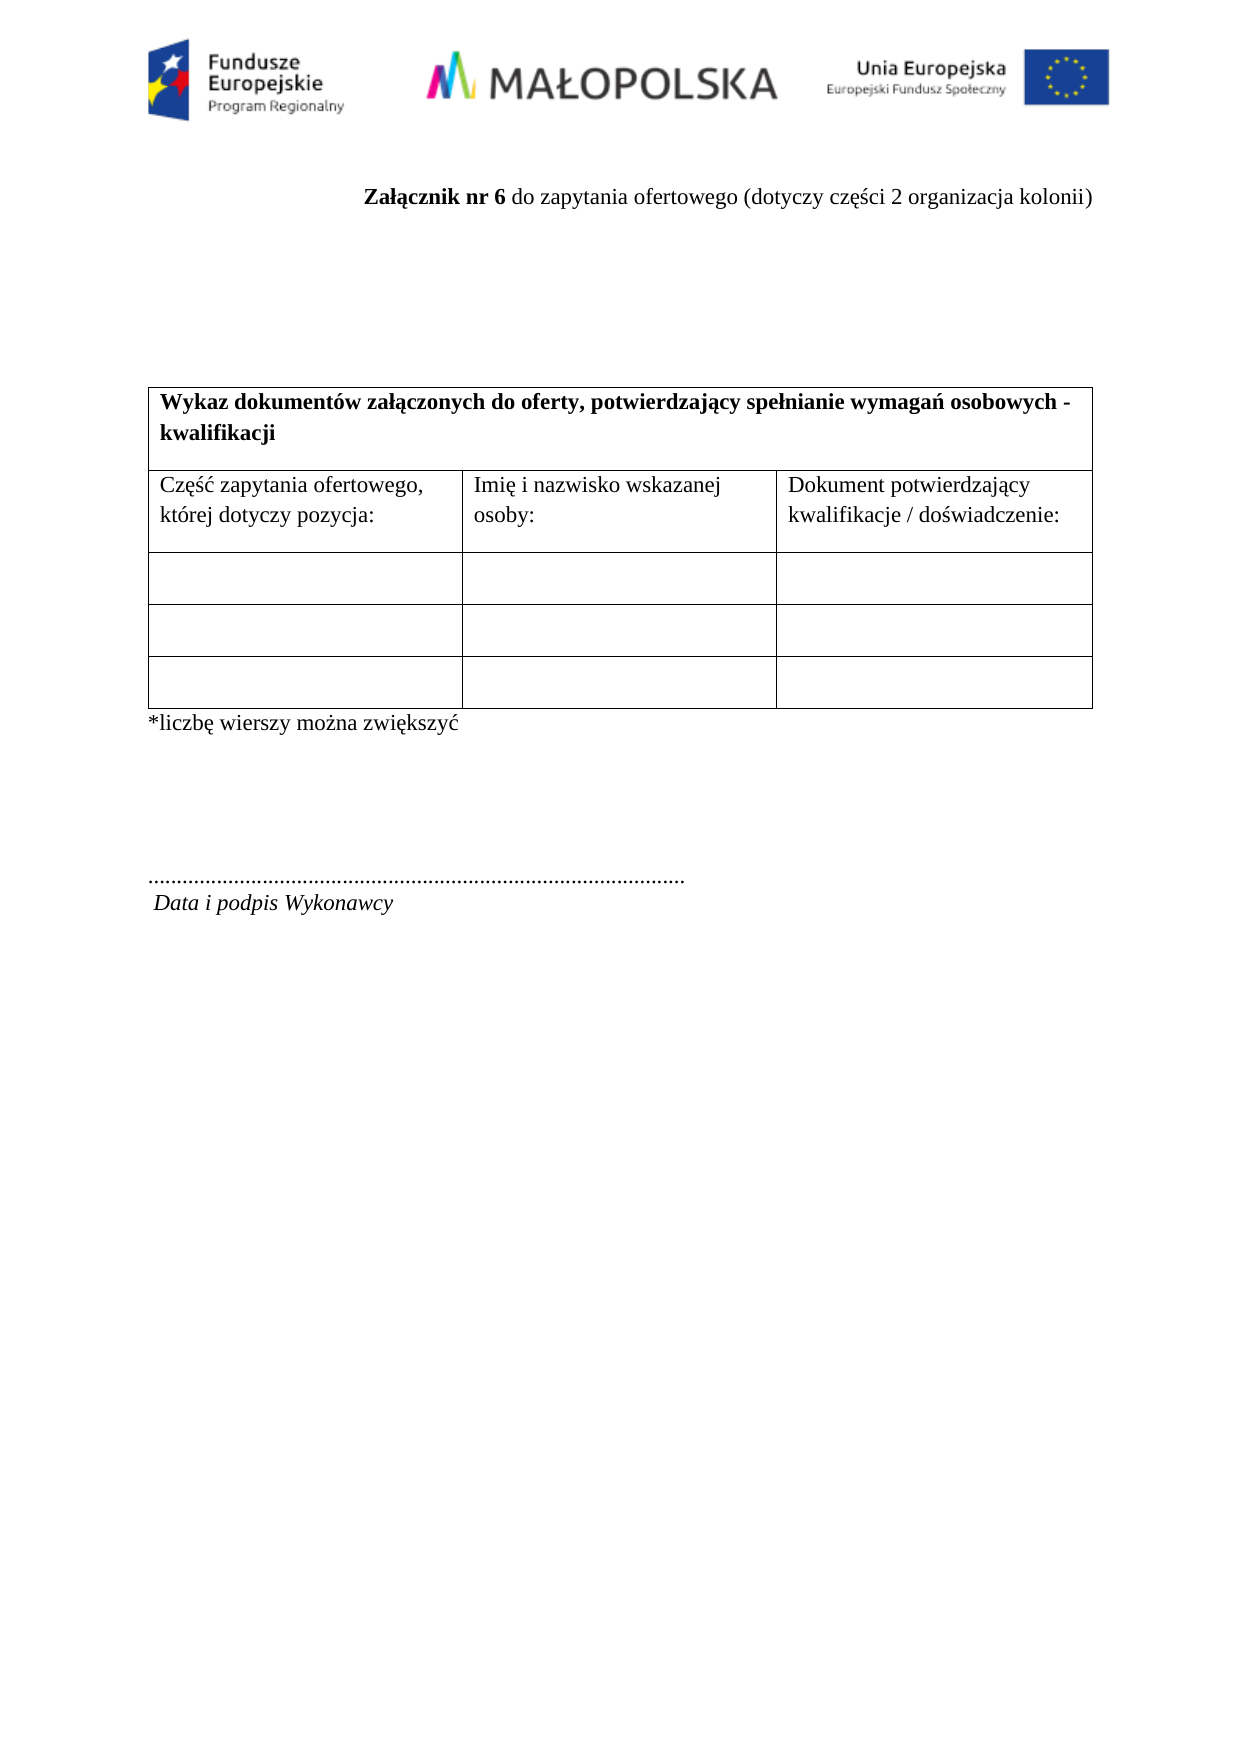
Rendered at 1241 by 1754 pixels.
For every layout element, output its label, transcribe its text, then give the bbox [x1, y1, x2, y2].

table_cell [463, 657, 776, 708]
table_cell [777, 553, 1092, 604]
table_cell [463, 553, 776, 604]
table_cell [463, 605, 776, 656]
table_cell [777, 605, 1092, 656]
table_cell [149, 657, 462, 708]
table_cell Imię i nazwisko wskazanej osoby: [463, 471, 776, 552]
table_cell [777, 657, 1092, 708]
text .............................................................................................. [148, 862, 1092, 889]
table_cell Dokument potwierdzający kwalifikacje / doświadczenie: [777, 471, 1092, 552]
picture [147, 29, 1110, 124]
table_cell [149, 553, 462, 604]
text *liczbę wierszy można zwiększyć [148, 709, 1092, 736]
table_cell [149, 605, 462, 656]
text Data i podpis Wykonawcy [148, 889, 1092, 915]
table_header Wykaz dokumentów załączonych do oferty, potwierdzający spełnianie wymagań osobowych - kwalifikacji [149, 388, 1092, 469]
text Załącznik nr 6 do zapytania ofertowego (dotyczy części 2 organizacja kolonii) [15, 183, 1092, 209]
table_cell Część zapytania ofertowego, której dotyczy pozycja: [149, 471, 462, 552]
